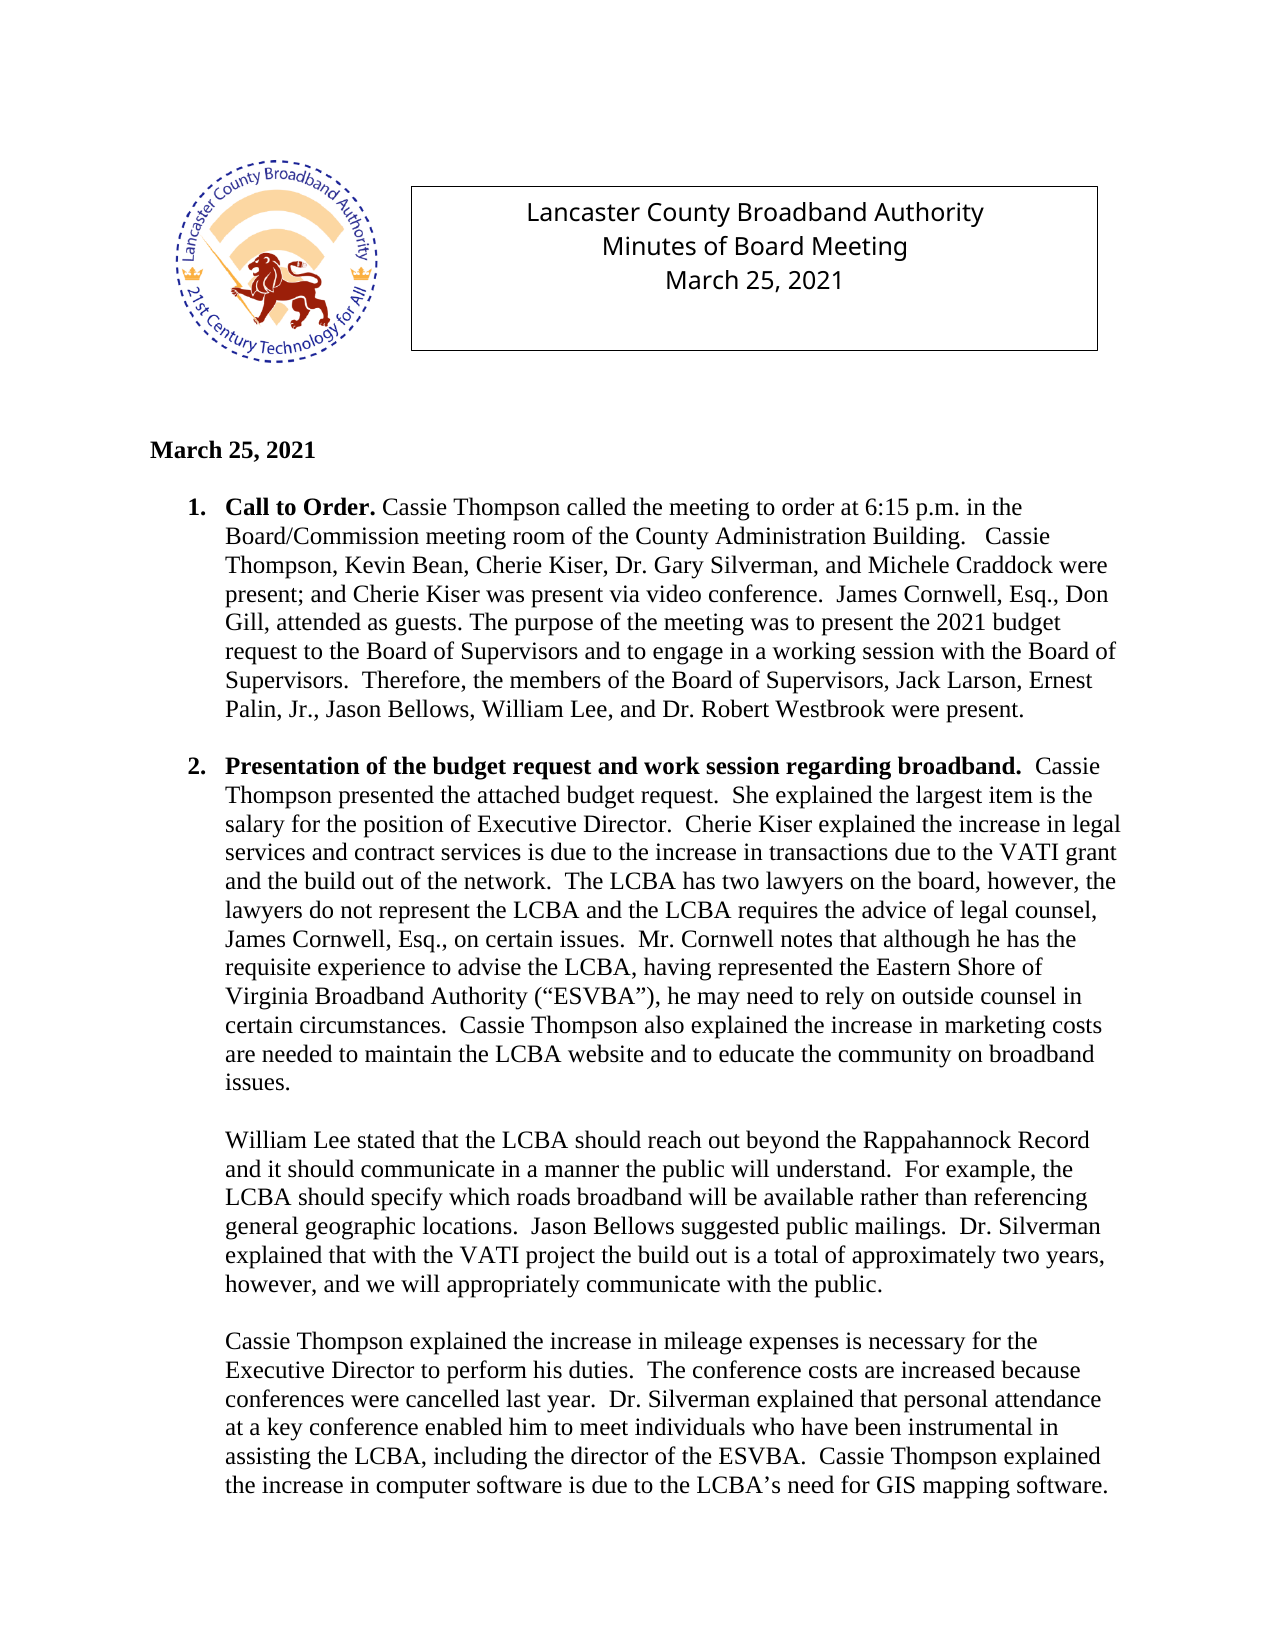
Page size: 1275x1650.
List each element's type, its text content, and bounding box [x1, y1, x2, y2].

picture [150, 150, 406, 373]
text Cassie Thompson explained the increase in mileage expenses is necessary for the Executive Director to perform his duties. The conference costs are increased because conferences were cancelled last year. Dr. Silverman explained that personal attendance at a key conference enabled him to meet individuals who have been instrumental in assisting the LCBA, including the director of the ESVBA. Cassie Thompson explained the increase in computer software is due to the LCBA’s need for GIS mapping software. [225, 1326, 1125, 1499]
text March 25, 2021 [150, 435, 1125, 464]
list Call to Order. Cassie Thompson called the meeting to order at 6:15 p.m. in the Board/Commission meeting room of the County Administration Building. Cassie Thompson, Kevin Bean, Cherie Kiser, Dr. Gary Silverman, and Michele Craddock were present; and Cherie Kiser was present via video conference. James Cornwell, Esq., Don Gill, attended as guests. The purpose of the meeting was to present the 2021 budget request to the Board of Supervisors and to engage in a working session with the Board of Supervisors. Therefore, the members of the Board of Supervisors, Jack Larson, Ernest Palin, Jr., Jason Bellows, William Lee, and Dr. Robert Westbrook were present. [187, 492, 1125, 722]
list Presentation of the budget request and work session regarding broadband. Cassie Thompson presented the attached budget request. She explained the largest item is the salary for the position of Executive Director. Cherie Kiser explained the increase in legal services and contract services is due to the increase in transactions due to the VATI grant and the build out of the network. The LCBA has two lawyers on the board, however, the lawyers do not represent the LCBA and the LCBA requires the advice of legal counsel, James Cornwell, Esq., on certain issues. Mr. Cornwell notes that although he has the requisite experience to advise the LCBA, having represented the Eastern Shore of Virginia Broadband Authority (“ESVBA”), he may need to rely on outside counsel in certain circumstances. Cassie Thompson also explained the increase in marketing costs are needed to maintain the LCBA website and to educate the community on broadband issues. [187, 751, 1125, 1096]
text William Lee stated that the LCBA should reach out beyond the Rappahannock Record and it should communicate in a manner the public will understand. For example, the LCBA should specify which roads broadband will be available rather than referencing general geographic locations. Jason Bellows suggested public mailings. Dr. Silverman explained that with the VATI project the build out is a total of approximately two years, however, and we will appropriately communicate with the public. [225, 1125, 1125, 1297]
